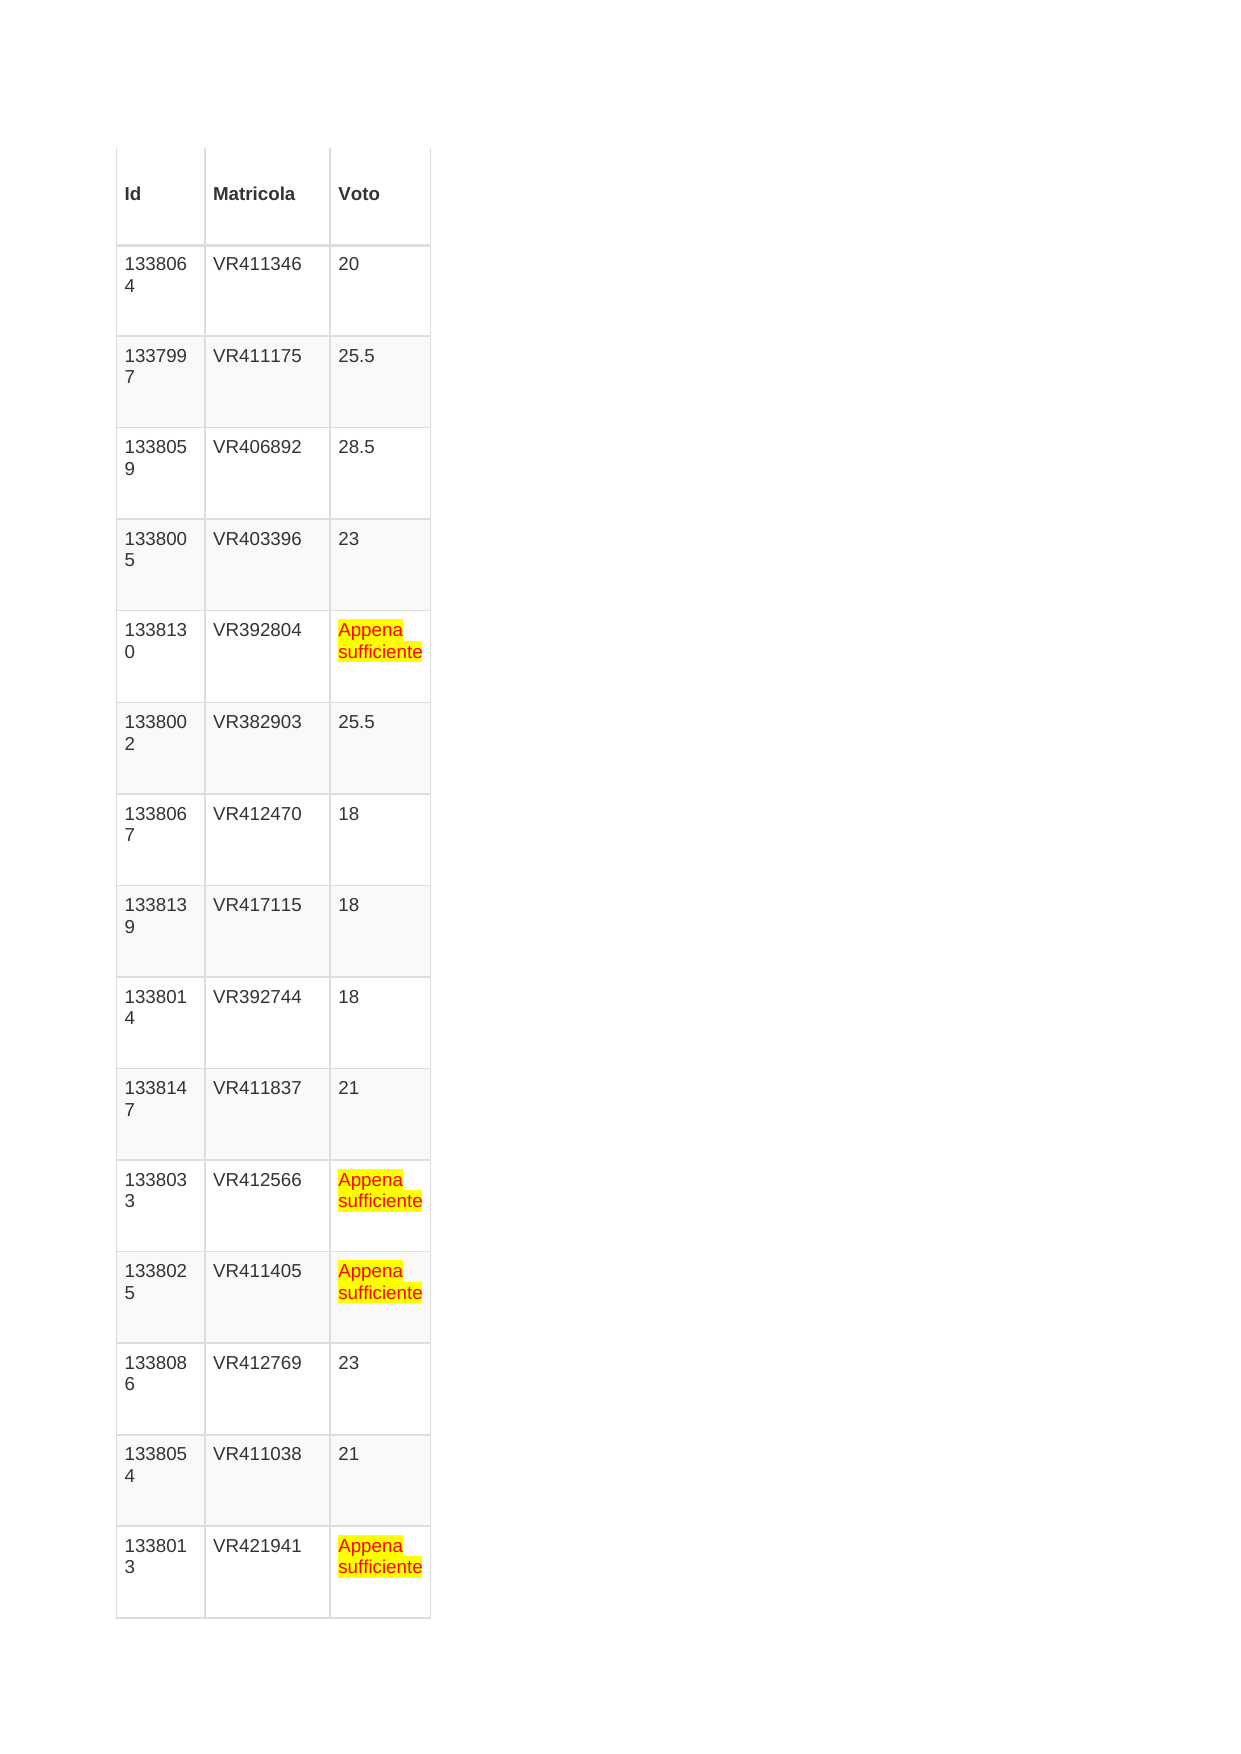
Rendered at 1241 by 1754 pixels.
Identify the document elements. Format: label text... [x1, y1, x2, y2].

table_cell 1338005 [117, 520, 204, 610]
table_cell 1338086 [117, 1344, 204, 1434]
table_cell 1338002 [117, 703, 204, 793]
table_cell VR392804 [206, 611, 329, 701]
table_cell 1338139 [117, 886, 204, 976]
table_cell VR421941 [206, 1527, 329, 1617]
table_cell VR417115 [206, 886, 329, 976]
table_cell 28.5 [331, 428, 430, 518]
table_cell 1338033 [117, 1161, 204, 1251]
table_cell 1338130 [117, 611, 204, 701]
table_cell VR412566 [206, 1161, 329, 1251]
table_cell VR403396 [206, 520, 329, 610]
table_cell VR411346 [206, 247, 329, 335]
table_cell 25.5 [331, 703, 430, 793]
table_cell VR392744 [206, 978, 329, 1068]
table_cell 18 [331, 886, 430, 976]
table_cell 1337997 [117, 337, 204, 427]
table_cell 25.5 [331, 337, 430, 427]
table_cell 1338147 [117, 1069, 204, 1159]
table_cell 1338064 [117, 247, 204, 335]
table_cell VR406892 [206, 428, 329, 518]
table_cell 23 [331, 1344, 430, 1434]
table_cell 1338067 [117, 795, 204, 884]
table_cell VR382903 [206, 703, 329, 793]
table_cell 23 [331, 520, 430, 610]
table_cell Appena sufficiente [331, 1252, 430, 1342]
table_cell 21 [331, 1436, 430, 1525]
table_cell VR411837 [206, 1069, 329, 1159]
table_cell VR411038 [206, 1436, 329, 1525]
table_header Voto [331, 148, 430, 243]
table_cell Appena sufficiente [331, 611, 430, 701]
table_cell 20 [331, 247, 430, 335]
table_cell 18 [331, 795, 430, 884]
table_cell VR412470 [206, 795, 329, 884]
table_cell VR412769 [206, 1344, 329, 1434]
table_cell 18 [331, 978, 430, 1068]
table_header Matricola [206, 148, 329, 243]
table_cell Appena sufficiente [331, 1161, 430, 1251]
table_cell 1338013 [117, 1527, 204, 1617]
table_header Id [117, 148, 204, 243]
table_cell 21 [331, 1069, 430, 1159]
table_cell 1338054 [117, 1436, 204, 1525]
table_cell VR411405 [206, 1252, 329, 1342]
table_cell Appena sufficiente [331, 1527, 430, 1617]
table_cell VR411175 [206, 337, 329, 427]
table_cell 1338014 [117, 978, 204, 1068]
table_cell 1338025 [117, 1252, 204, 1342]
table_cell 1338059 [117, 428, 204, 518]
